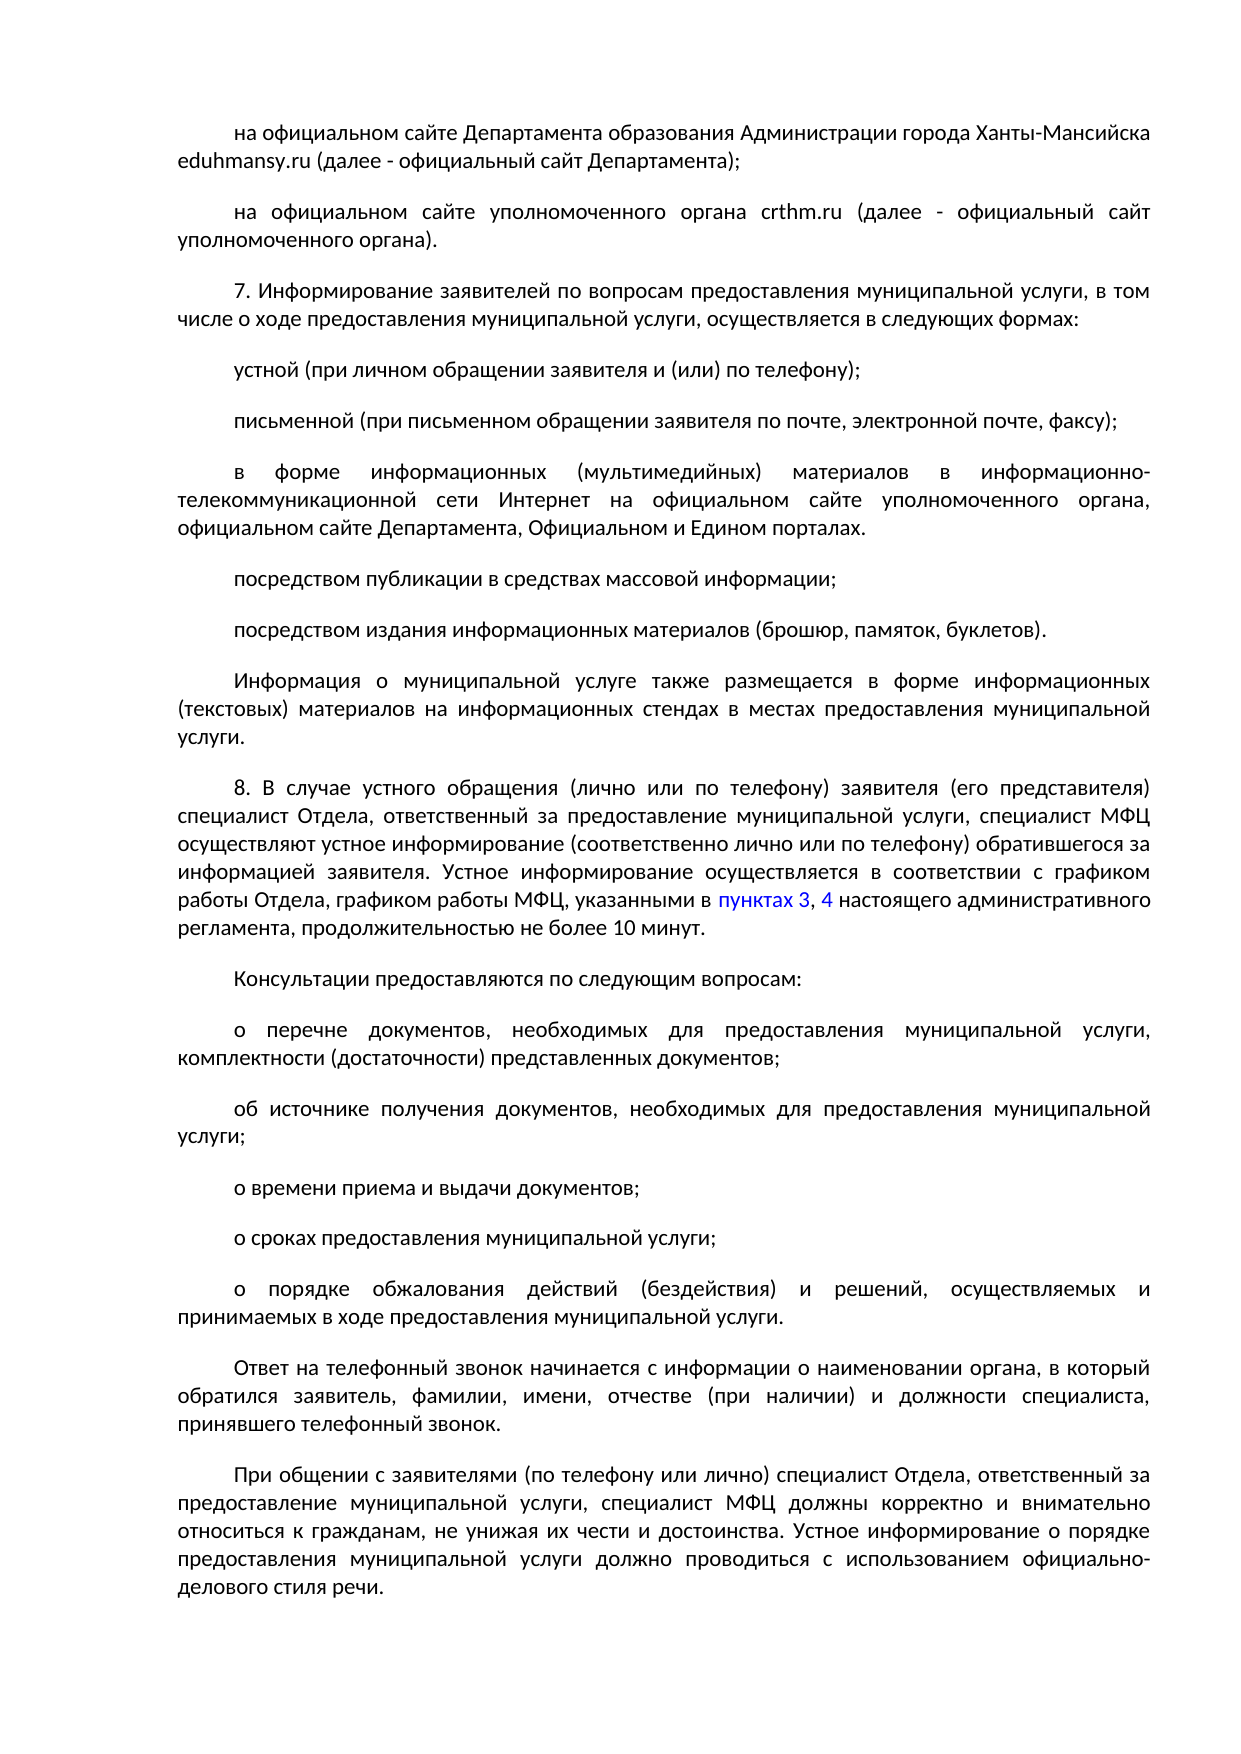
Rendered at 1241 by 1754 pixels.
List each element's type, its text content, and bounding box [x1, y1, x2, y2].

text При общении с заявителями (по телефону или лично) специалист Отдела, ответственный за предоставление муниципальной услуги, специалист МФЦ должны корректно и внимательно относиться к гражданам, не унижая их чести и достоинства. Устное информирование о порядке предоставления муниципальной услуги должно проводиться с использованием официально-делового стиля речи. [177, 1460, 1152, 1601]
text о времени приема и выдачи документов; [177, 1173, 1152, 1201]
text в форме информационных (мультимедийных) материалов в информационно-телекоммуникационной сети Интернет на официальном сайте уполномоченного органа, официальном сайте Департамента, Официальном и Едином порталах. [177, 457, 1152, 541]
text на официальном сайте Департамента образования Администрации города Ханты-Мансийска eduhmansy.ru (далее - официальный сайт Департамента); [177, 118, 1152, 174]
text письменной (при письменном обращении заявителя по почте, электронной почте, факсу); [177, 406, 1152, 434]
text на официальном сайте уполномоченного органа crthm.ru (далее - официальный сайт уполномоченного органа). [177, 197, 1152, 253]
text о порядке обжалования действий (бездействия) и решений, осуществляемых и принимаемых в ходе предоставления муниципальной услуги. [177, 1274, 1152, 1331]
text устной (при личном обращении заявителя и (или) по телефону); [177, 355, 1152, 383]
text 8. В случае устного обращения (лично или по телефону) заявителя (его представителя) специалист Отдела, ответственный за предоставление муниципальной услуги, специалист МФЦ осуществляют устное информирование (соответственно лично или по телефону) обратившегося за информацией заявителя. Устное информирование осуществляется в соответствии с графиком работы Отдела, графиком работы МФЦ, указанными в пунктах 3, 4 настоящего административного регламента, продолжительностью не более 10 минут. [177, 773, 1152, 941]
text о сроках предоставления муниципальной услуги; [177, 1223, 1152, 1252]
text 7. Информирование заявителей по вопросам предоставления муниципальной услуги, в том числе о ходе предоставления муниципальной услуги, осуществляется в следующих формах: [177, 276, 1152, 332]
text посредством публикации в средствах массовой информации; [177, 564, 1152, 592]
text об источнике получения документов, необходимых для предоставления муниципальной услуги; [177, 1094, 1152, 1150]
text Консультации предоставляются по следующим вопросам: [177, 964, 1152, 992]
text Ответ на телефонный звонок начинается с информации о наименовании органа, в который обратился заявитель, фамилии, имени, отчестве (при наличии) и должности специалиста, принявшего телефонный звонок. [177, 1353, 1152, 1437]
text посредством издания информационных материалов (брошюр, памяток, буклетов). [177, 615, 1152, 643]
text о перечне документов, необходимых для предоставления муниципальной услуги, комплектности (достаточности) представленных документов; [177, 1015, 1152, 1071]
text Информация о муниципальной услуге также размещается в форме информационных (текстовых) материалов на информационных стендах в местах предоставления муниципальной услуги. [177, 666, 1152, 750]
